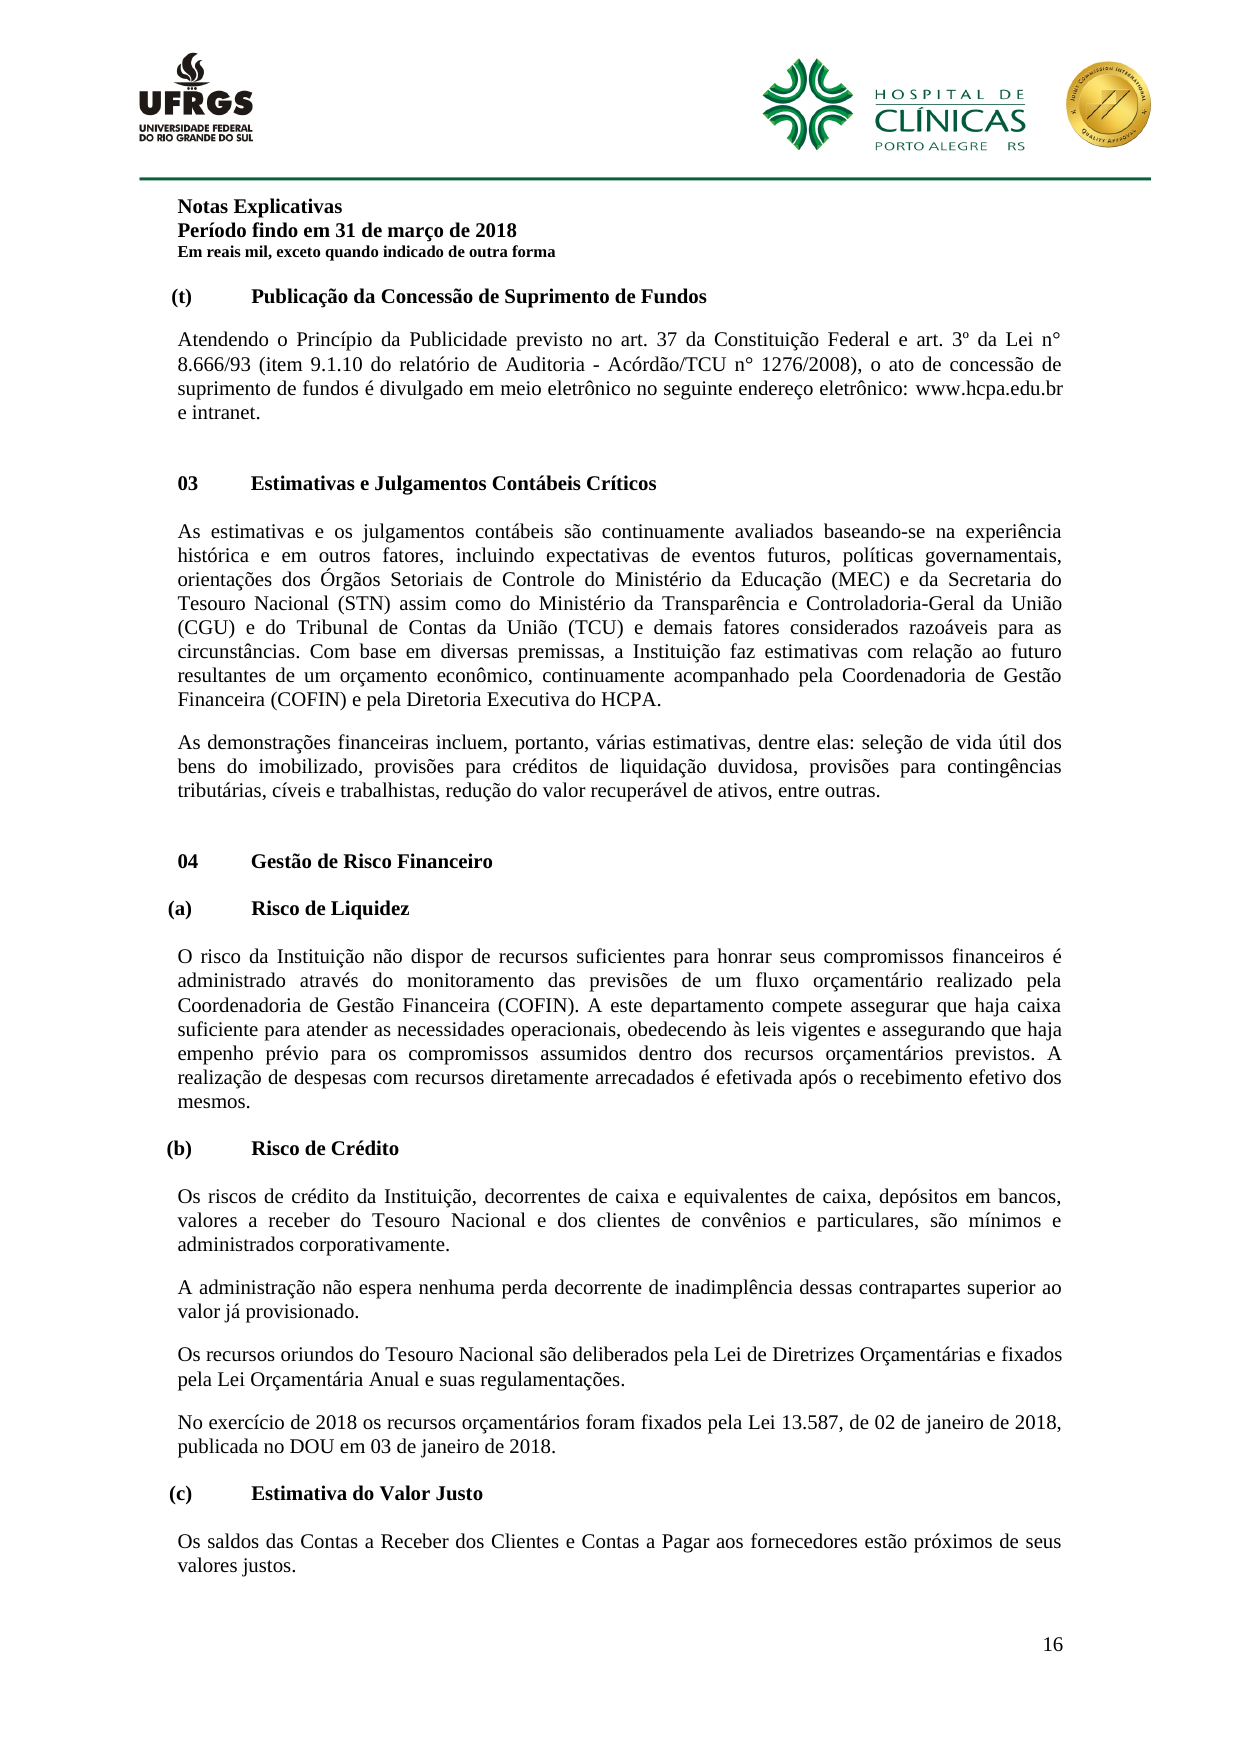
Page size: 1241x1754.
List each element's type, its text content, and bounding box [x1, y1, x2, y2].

text O risco da Instituição não dispor de recursos suficientes para honrar seus compromissos financeiros é administrado através do monitoramento das previsões de um fluxo orçamentário realizado pela Coordenadoria de Gestão Financeira (COFIN). A este departamento compete assegurar que haja caixa suficiente para atender as necessidades operacionais, obedecendo às leis vigentes e assegurando que haja empenho prévio para os compromissos assumidos dentro dos recursos orçamentários previstos. A realização de despesas com recursos diretamente arrecadados é efetivada após o recebimento efetivo dos mesmos. [177, 944, 1063, 1113]
text Os riscos de crédito da Instituição, decorrentes de caixa e equivalentes de caixa, depósitos em bancos, valores a receber do Tesouro Nacional e dos clientes de convênios e particulares, são mínimos e administrados corporativamente. [177, 1184, 1063, 1256]
text A administração não espera nenhuma perda decorrente de inadimplência dessas contrapartes superior ao valor já provisionado. [177, 1275, 1063, 1323]
subtitle Risco de Liquidez [177, 897, 1063, 920]
text No exercício de 2018 os recursos orçamentários foram fixados pela Lei 13.587, de 02 de janeiro de 2018, publicada no DOU em 03 de janeiro de 2018. [177, 1410, 1063, 1458]
subtitle Risco de Crédito [177, 1137, 1063, 1160]
title Estimativas e Julgamentos Contábeis Críticos [177, 472, 1063, 494]
text Os recursos oriundos do Tesouro Nacional são deliberados pela Lei de Diretrizes Orçamentárias e fixados pela Lei Orçamentária Anual e suas regulamentações. [177, 1342, 1063, 1391]
picture [77, 17, 1184, 196]
subtitle Estimativa do Valor Justo [177, 1482, 1063, 1505]
text Atendendo o Princípio da Publicidade previsto no art. 37 da Constituição Federal e art. 3º da Lei n° 8.666/93 (item 9.1.10 do relatório de Auditoria - Acórdão/TCU n° 1276/2008), o ato de concessão de suprimento de fundos é divulgado em meio eletrônico no seguinte endereço eletrônico: www.hcpa.edu.br e intranet. [177, 327, 1063, 424]
title Gestão de Risco Financeiro [177, 851, 1063, 873]
text Os saldos das Contas a Receber dos Clientes e Contas a Pagar aos fornecedores estão próximos de seus valores justos. [177, 1529, 1063, 1577]
text As estimativas e os julgamentos contábeis são continuamente avaliados baseando-se na experiência histórica e em outros fatores, incluindo expectativas de eventos futuros, políticas governamentais, orientações dos Órgãos Setoriais de Controle do Ministério da Educação (MEC) e da Secretaria do Tesouro Nacional (STN) assim como do Ministério da Transparência e Controladoria-Geral da União (CGU) e do Tribunal de Contas da União (TCU) e demais fatores considerados razoáveis para as circunstâncias. Com base em diversas premissas, a Instituição faz estimativas com relação ao futuro resultantes de um orçamento econômico, continuamente acompanhado pela Coordenadoria de Gestão Financeira (COFIN) e pela Diretoria Executiva do HCPA. [177, 519, 1063, 711]
text As demonstrações financeiras incluem, portanto, várias estimativas, dentre elas: seleção de vida útil dos bens do imobilizado, provisões para créditos de liquidação duvidosa, provisões para contingências tributárias, cíveis e trabalhistas, redução do valor recuperável de ativos, entre outras. [177, 730, 1063, 802]
subtitle Publicação da Concessão de Suprimento de Fundos [177, 285, 1063, 308]
